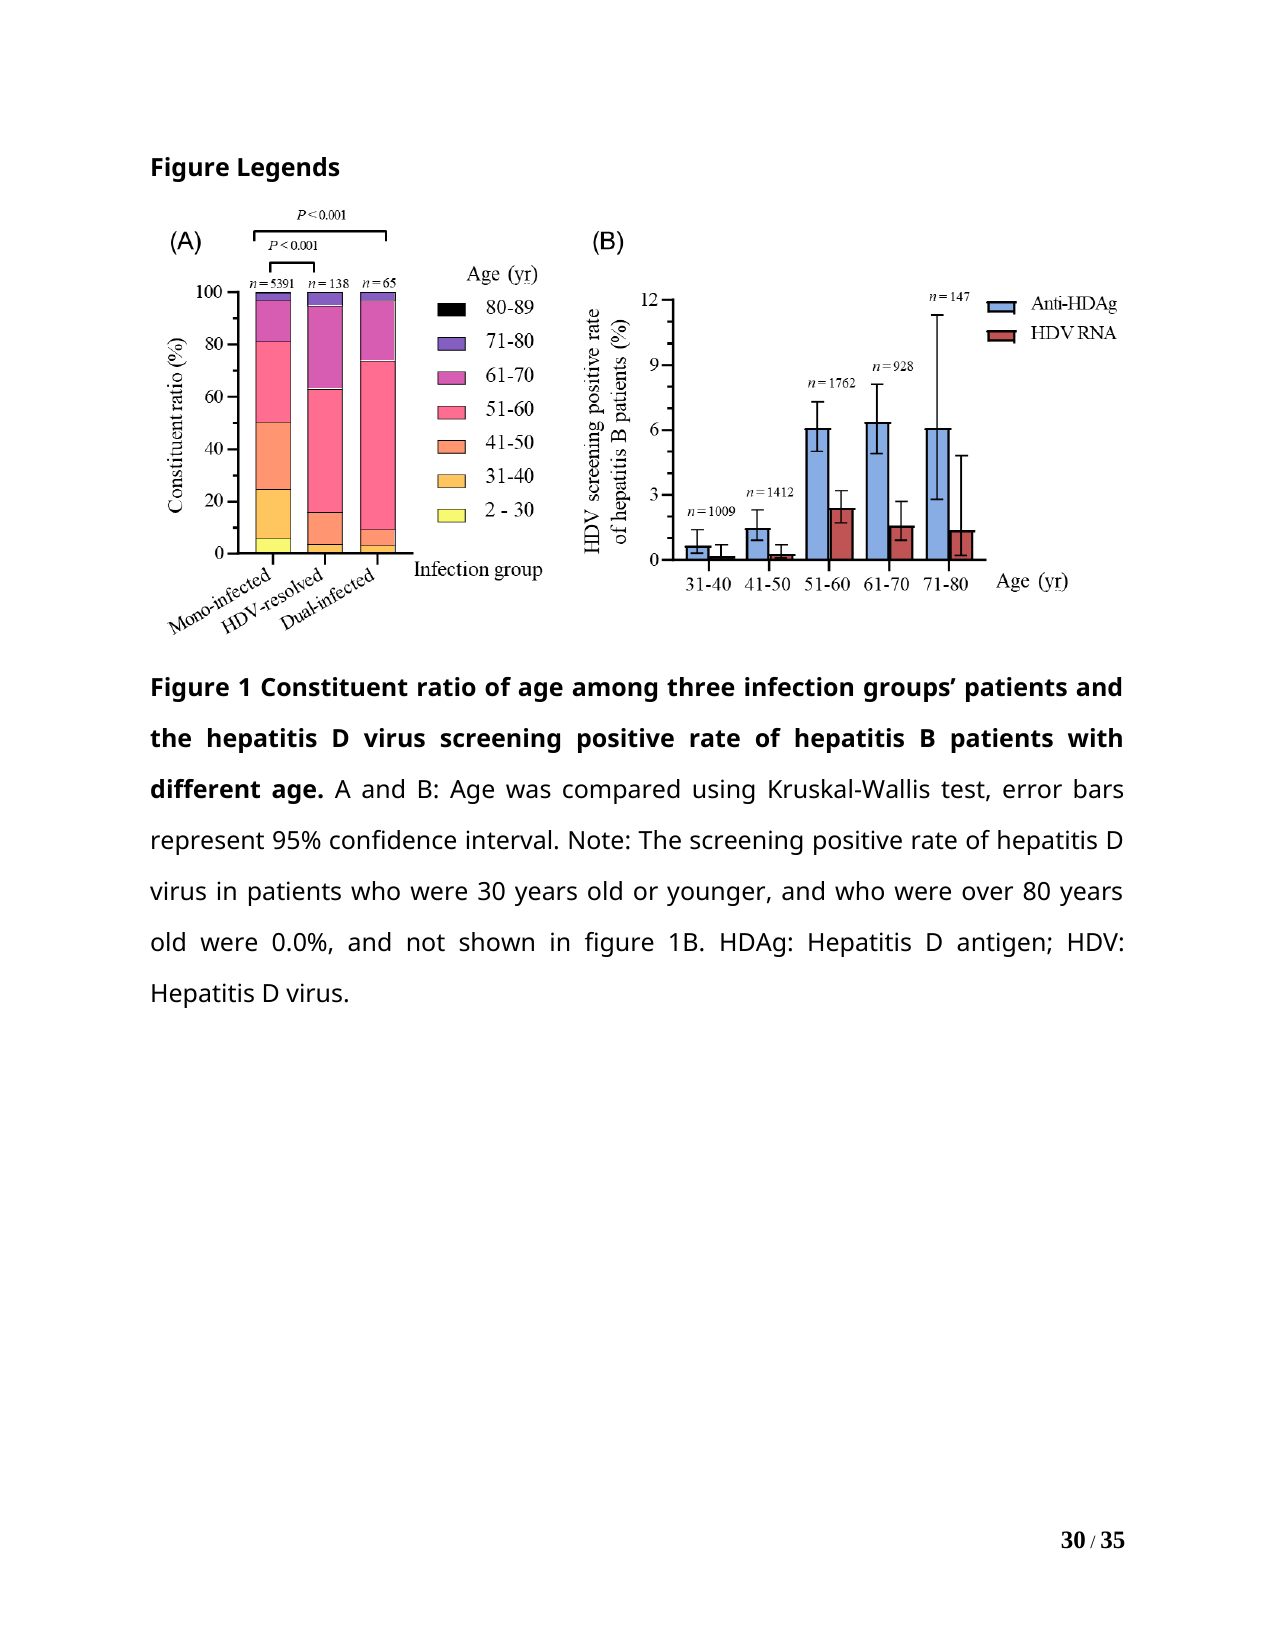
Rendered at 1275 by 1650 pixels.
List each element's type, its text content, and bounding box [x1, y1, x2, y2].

picture [150, 201, 1135, 655]
text Figure Legends [150, 150, 1125, 184]
text Figure 1 Constituent ratio of age among three infection groups’ patients and the hepatitis D virus screening positive rate of hepatitis B patients with different age. A and B: Age was compared using Kruskal-Wallis test, error bars represent 95% confidence interval. Note: The screening positive rate of hepatitis D virus in patients who were 30 years old or younger, and who were over 80 years old were 0.0%, and not shown in figure 1B. HDAg: Hepatitis D antigen; HDV: Hepatitis D virus. [150, 669, 1125, 1009]
